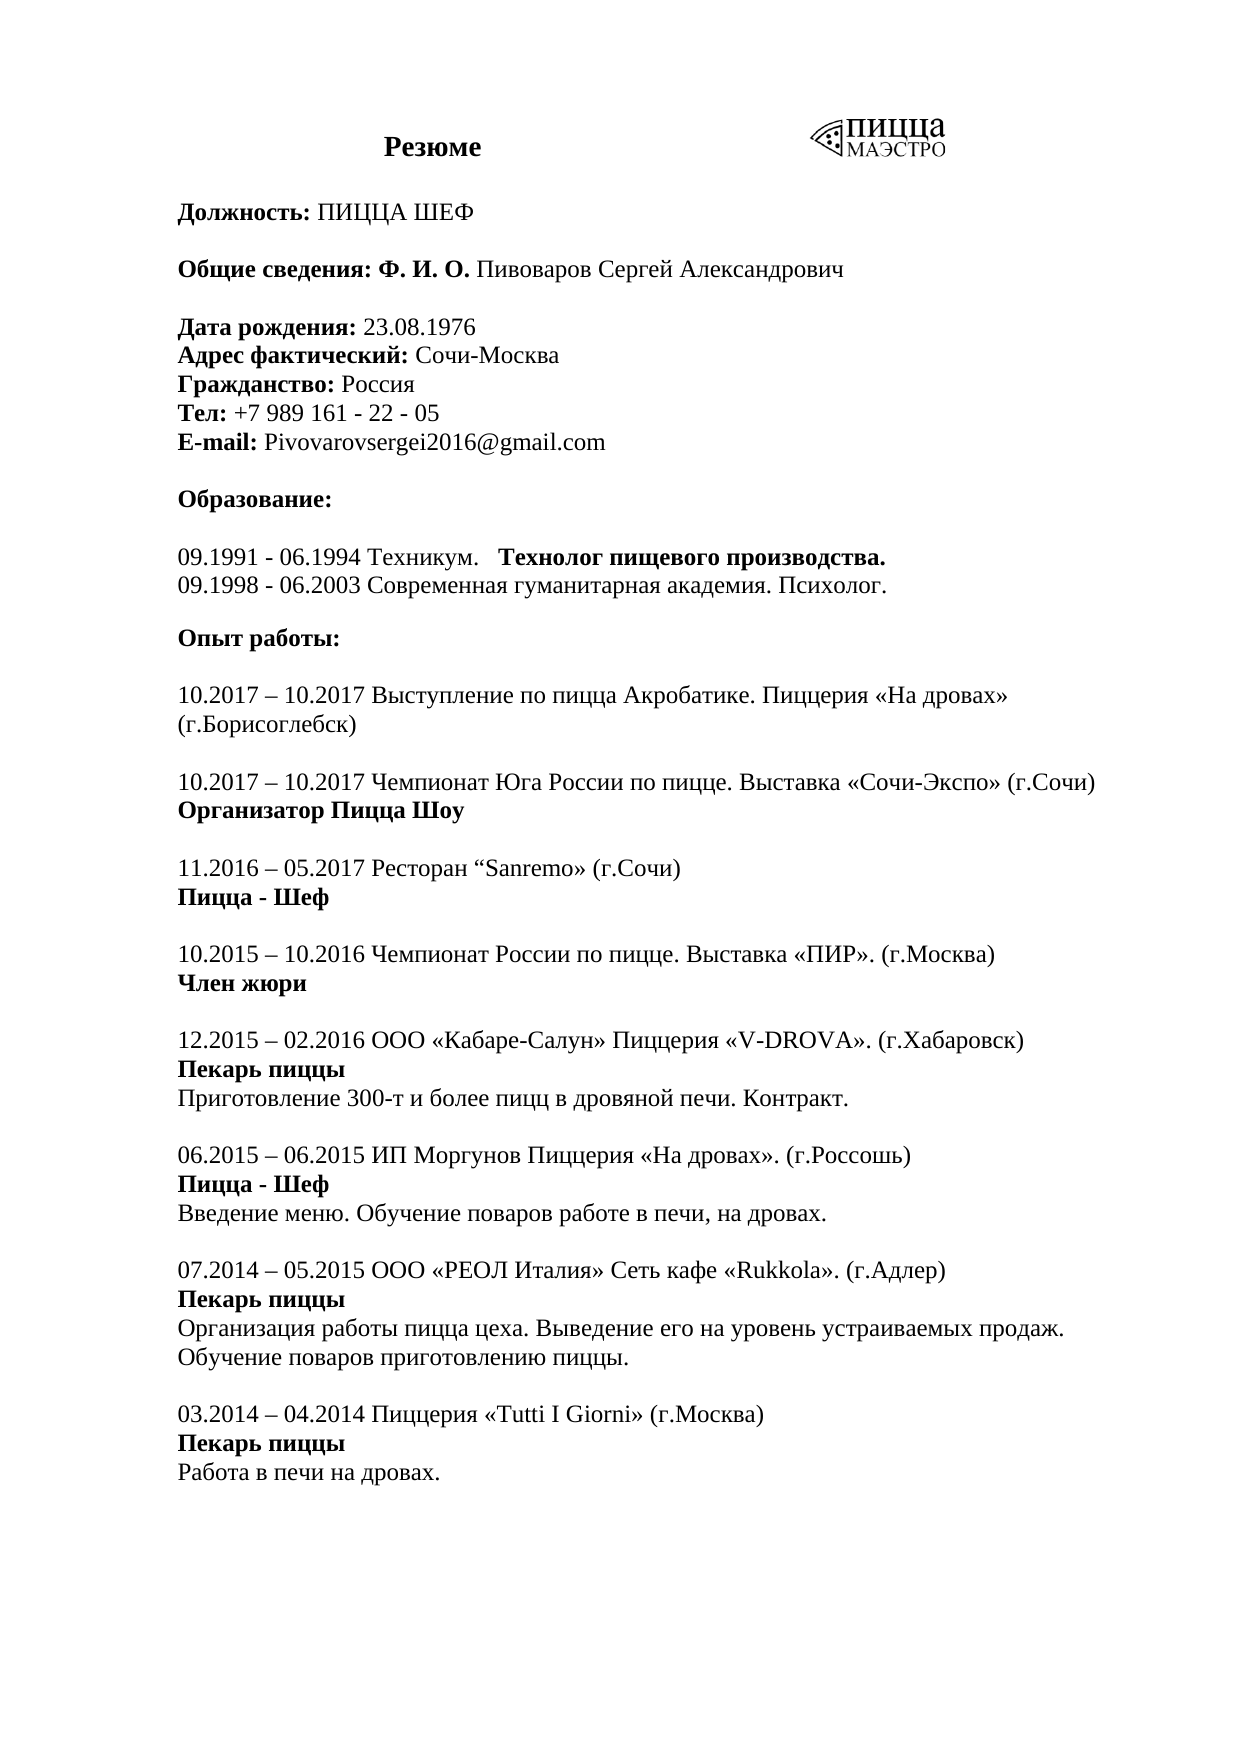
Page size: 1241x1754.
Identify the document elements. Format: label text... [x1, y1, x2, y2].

text 09.1991 - 06.1994 Техникум. Технолог пищевого производства. [177, 542, 1152, 570]
text Пицца - Шеф [177, 882, 1152, 911]
text 12.2015 – 02.2016 ООО «Кабаре-Салун» Пиццерия «V-DROVA». (г.Хабаровск) [177, 1026, 1152, 1054]
text Гражданство: Россия [177, 369, 1152, 398]
text 11.2016 – 05.2017 Ресторан “Sanremo» (г.Сочи) [177, 853, 1152, 882]
text Адрес фактический: Сочи-Москва [177, 340, 1152, 369]
text 07.2014 – 05.2015 ООО «РЕОЛ Италия» Сеть кафе «Rukkola». (г.Адлер) [177, 1256, 1152, 1284]
text Организация работы пицца цеха. Выведение его на уровень устраиваемых продаж. Обучение поваров приготовлению пиццы. [177, 1313, 1152, 1371]
text Резюме [177, 118, 1152, 163]
text Введение меню. Обучение поваров работе в печи, на дровах. [177, 1198, 1152, 1227]
text Пекарь пиццы [177, 1054, 1152, 1083]
text 10.2015 – 10.2016 Чемпионат России по пицце. Выставка «ПИР». (г.Москва) [177, 939, 1152, 968]
text 06.2015 – 06.2015 ИП Моргунов Пиццерия «На дровах». (г.Россошь) [177, 1141, 1152, 1169]
text 10.2017 – 10.2017 Выступление по пицца Акробатике. Пиццерия «На дровах» (г.Борисоглебск) [177, 681, 1152, 738]
text E-mail: Pivovarovsergei2016@gmail.com [177, 427, 1152, 455]
text Член жюри [177, 968, 1152, 997]
text Тел: +7 989 161 - 22 - 05 [177, 398, 1152, 427]
text Дата рождения: 23.08.1976 [177, 312, 1152, 340]
text Работа в печи на дровах. [177, 1457, 1152, 1486]
text 09.1998 - 06.2003 Современная гуманитарная академия. Психолог. [177, 570, 1152, 599]
text 03.2014 – 04.2014 Пиццерия «Tutti I Giorni» (г.Москва) [177, 1399, 1152, 1428]
text Должность: ПИЦЦА ШЕФ [177, 197, 1152, 225]
text Организатор Пицца Шоу [177, 796, 1152, 824]
text 10.2017 – 10.2017 Чемпионат Юга России по пицце. Выставка «Сочи-Экспо» (г.Сочи) [177, 767, 1152, 796]
text Опыт работы: [177, 623, 1152, 652]
text Пекарь пиццы [177, 1428, 1152, 1457]
picture [809, 118, 946, 157]
text Пекарь пиццы [177, 1284, 1152, 1313]
text Образование: [177, 484, 1152, 513]
text Общие сведения: Ф. И. О. Пивоваров Сергей Александрович [177, 254, 1152, 283]
text Пицца - Шеф [177, 1169, 1152, 1198]
text Приготовление 300-т и более пицц в дровяной печи. Контракт. [177, 1083, 1152, 1112]
